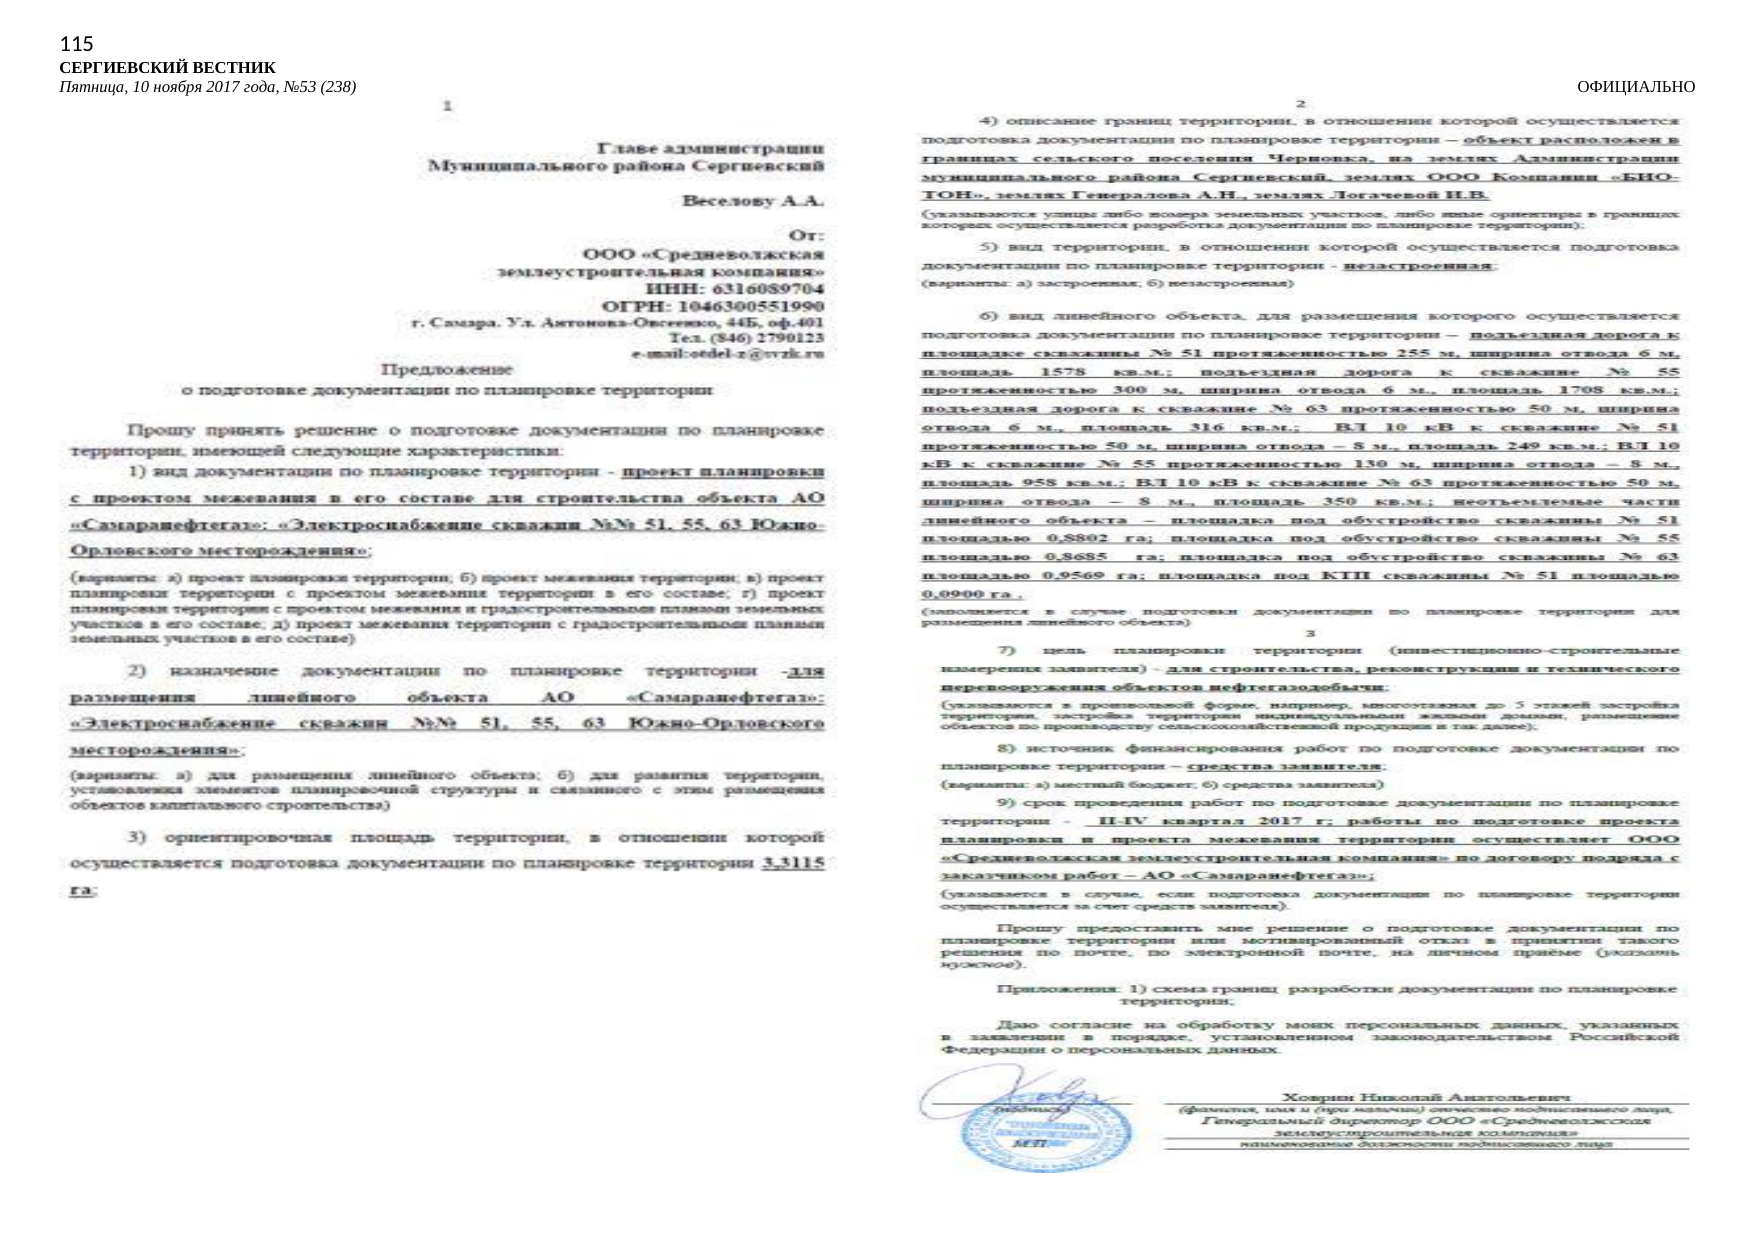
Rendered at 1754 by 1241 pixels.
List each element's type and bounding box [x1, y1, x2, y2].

picture [59, 96, 838, 900]
picture [915, 96, 1690, 1173]
